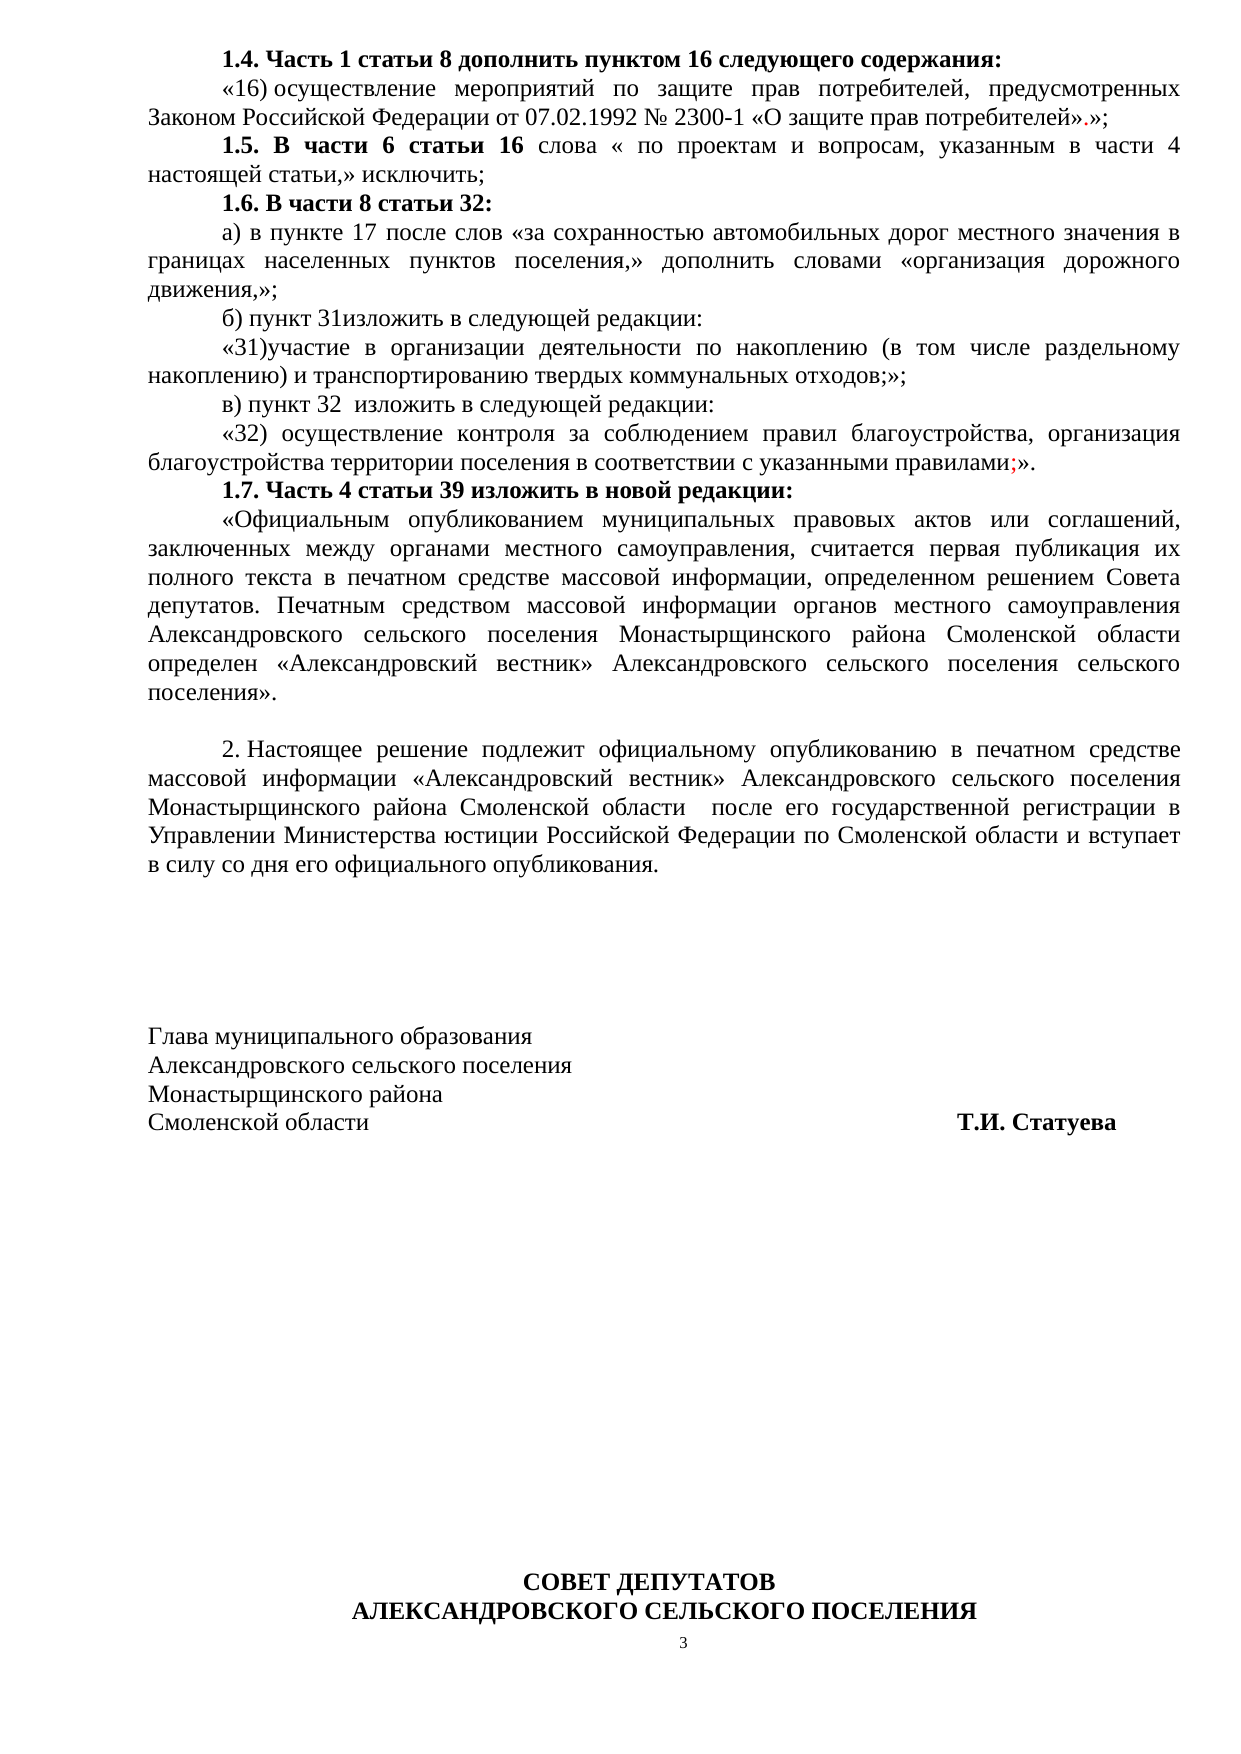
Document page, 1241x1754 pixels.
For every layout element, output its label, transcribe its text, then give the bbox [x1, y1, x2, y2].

text в) пункт 32 изложить в следующей редакции: [148, 389, 1181, 418]
text АЛЕКСАНДРОВСКОГО СЕЛЬСКОГО ПОСЕЛЕНИЯ [148, 1596, 1181, 1625]
text «32) осуществление контроля за соблюдением правил благоустройства, организация благоустройства территории поселения в соответствии с указанными правилами;». [148, 418, 1181, 476]
text Александровского сельского поселения [148, 1050, 1181, 1079]
text 1.6. В части 8 статьи 32: [148, 188, 1181, 217]
text Смоленской области Т.И. Статуева [148, 1107, 1181, 1136]
text 2. Настоящее решение подлежит официальному опубликованию в печатном средстве массовой информации «Александровский вестник» Александровского сельского поселения Монастырщинского района Смоленской области после его государственной регистрации в Управлении Министерства юстиции Российской Федерации по Смоленской области и вступает в силу со дня его официального опубликования. [148, 734, 1181, 878]
text Глава муниципального образования [148, 1021, 1181, 1050]
text «Официальным опубликованием муниципальных правовых актов или соглашений, заключенных между органами местного самоуправления, считается первая публикация их полного текста в печатном средстве массовой информации, определенном решением Совета депутатов. Печатным средством массовой информации органов местного самоуправления Александровского сельского поселения Монастырщинского района Смоленской области определен «Александровский вестник» Александровского сельского поселения сельского поселения». [148, 504, 1181, 706]
text б) пункт 31изложить в следующей редакции: [148, 303, 1181, 332]
text а) в пункте 17 после слов «за сохранностью автомобильных дорог местного значения в границах населенных пунктов поселения,» дополнить словами «организация дорожного движения,»; [148, 217, 1181, 303]
text Монастырщинского района [148, 1079, 1181, 1107]
text СОВЕТ ДЕПУТАТОВ [148, 1567, 1181, 1596]
text 1.7. Часть 4 статьи 39 изложить в новой редакции: [148, 476, 1181, 504]
text «31)участие в организации деятельности по накоплению (в том числе раздельному накоплению) и транспортированию твердых коммунальных отходов;»; [148, 332, 1181, 389]
text «16) осуществление мероприятий по защите прав потребителей, предусмотренных Законом Российской Федерации от 07.02.1992 № 2300-1 «О защите прав потребителей».»; [148, 73, 1181, 131]
text 1.5. В части 6 статьи 16 слова « по проектам и вопросам, указанным в части 4 настоящей статьи,» исключить; [148, 131, 1181, 188]
text 1.4. Часть 1 статьи 8 дополнить пунктом 16 следующего содержания: [148, 44, 1181, 73]
